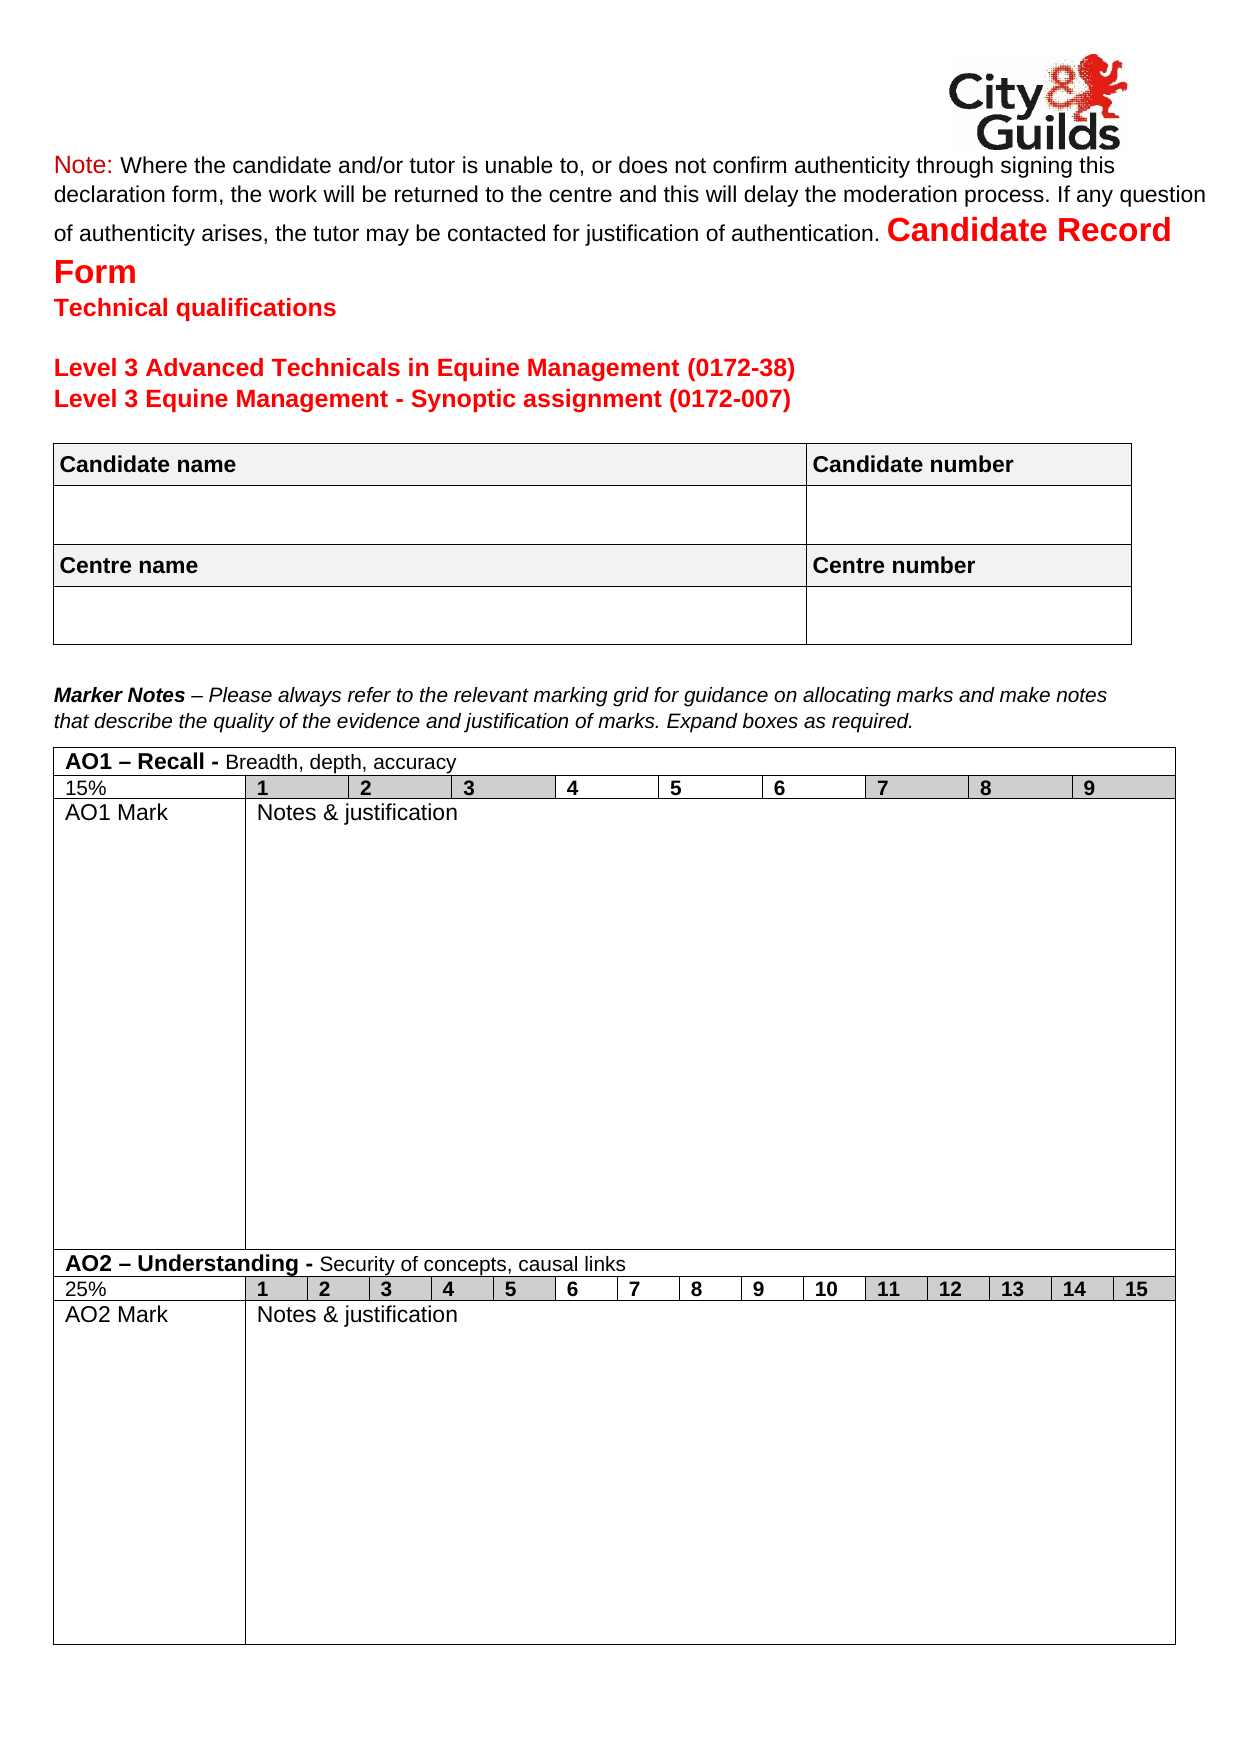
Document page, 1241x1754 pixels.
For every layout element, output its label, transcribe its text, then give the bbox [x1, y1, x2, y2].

table_cell [807, 587, 1131, 643]
table_cell 11 [866, 1277, 927, 1300]
table_cell 2 4 [349, 776, 451, 798]
text Technical qualifications [53, 293, 1207, 322]
text Note: Where the candidate and/or tutor is unable to, or does not confirm authenticity through signing this declaration form, the work will be returned to the centre and this will delay the moderation process. If any question of authenticity arises, the tutor may be contacted for justification of authentication. Candidate Record Form [53, 150, 1207, 290]
table_cell 9 [742, 1277, 803, 1300]
table_cell 14 [1052, 1277, 1113, 1300]
table_cell 7 [618, 1277, 679, 1300]
table_cell AO1 Mark [54, 799, 245, 1249]
table_cell 12 [928, 1277, 989, 1300]
table_header AO1 – Recall - Breadth, depth, accuracy [54, 748, 1175, 774]
table_cell 15 [1114, 1277, 1175, 1300]
table_cell 15% [54, 776, 245, 798]
table_cell 25% [54, 1277, 245, 1300]
table_cell Centre number [807, 545, 1131, 586]
table_cell 6 [556, 1277, 617, 1300]
table_cell 4 [432, 1277, 493, 1300]
table_cell [54, 587, 806, 643]
table_cell 13 [990, 1277, 1051, 1300]
picture [949, 54, 1128, 150]
table_cell 1 2 [246, 776, 348, 798]
text Level 3 Equine Management - Synoptic assignment (0172-007) [53, 384, 1207, 412]
table_cell 8 [680, 1277, 741, 1300]
table_cell 1 [246, 1277, 307, 1300]
table_cell 9 [1073, 776, 1175, 798]
table_cell 2 [308, 1277, 369, 1300]
table_cell 6 [763, 776, 865, 798]
table_header Candidate number [807, 444, 1131, 485]
table_cell 10 [804, 1277, 865, 1300]
table_cell 3 [370, 1277, 431, 1300]
text Marker Notes – Please always refer to the relevant marking grid for guidance on allocating marks and make notes that describe the quality of the evidence and justification of marks. Expand boxes as required. [53, 683, 1128, 733]
table_cell 7 [866, 776, 968, 798]
table_cell 4 [556, 776, 658, 798]
table_cell [807, 486, 1131, 544]
table_cell [54, 486, 806, 544]
table_cell 5 [659, 776, 762, 798]
text Level 3 Advanced Technicals in Equine Management (0172-38) [53, 353, 1207, 381]
table_cell 5 [494, 1277, 555, 1300]
table_cell 8 [969, 776, 1072, 798]
table_cell 3 [452, 776, 555, 798]
table_cell Notes & justification [246, 799, 1175, 1249]
table_cell AO2 Mark [54, 1301, 245, 1643]
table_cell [246, 1301, 1175, 1643]
table_cell AO2 – Understanding - Security of concepts, causal links [54, 1250, 1175, 1276]
table_cell Centre name [54, 545, 806, 586]
table_header Candidate name [54, 444, 806, 485]
